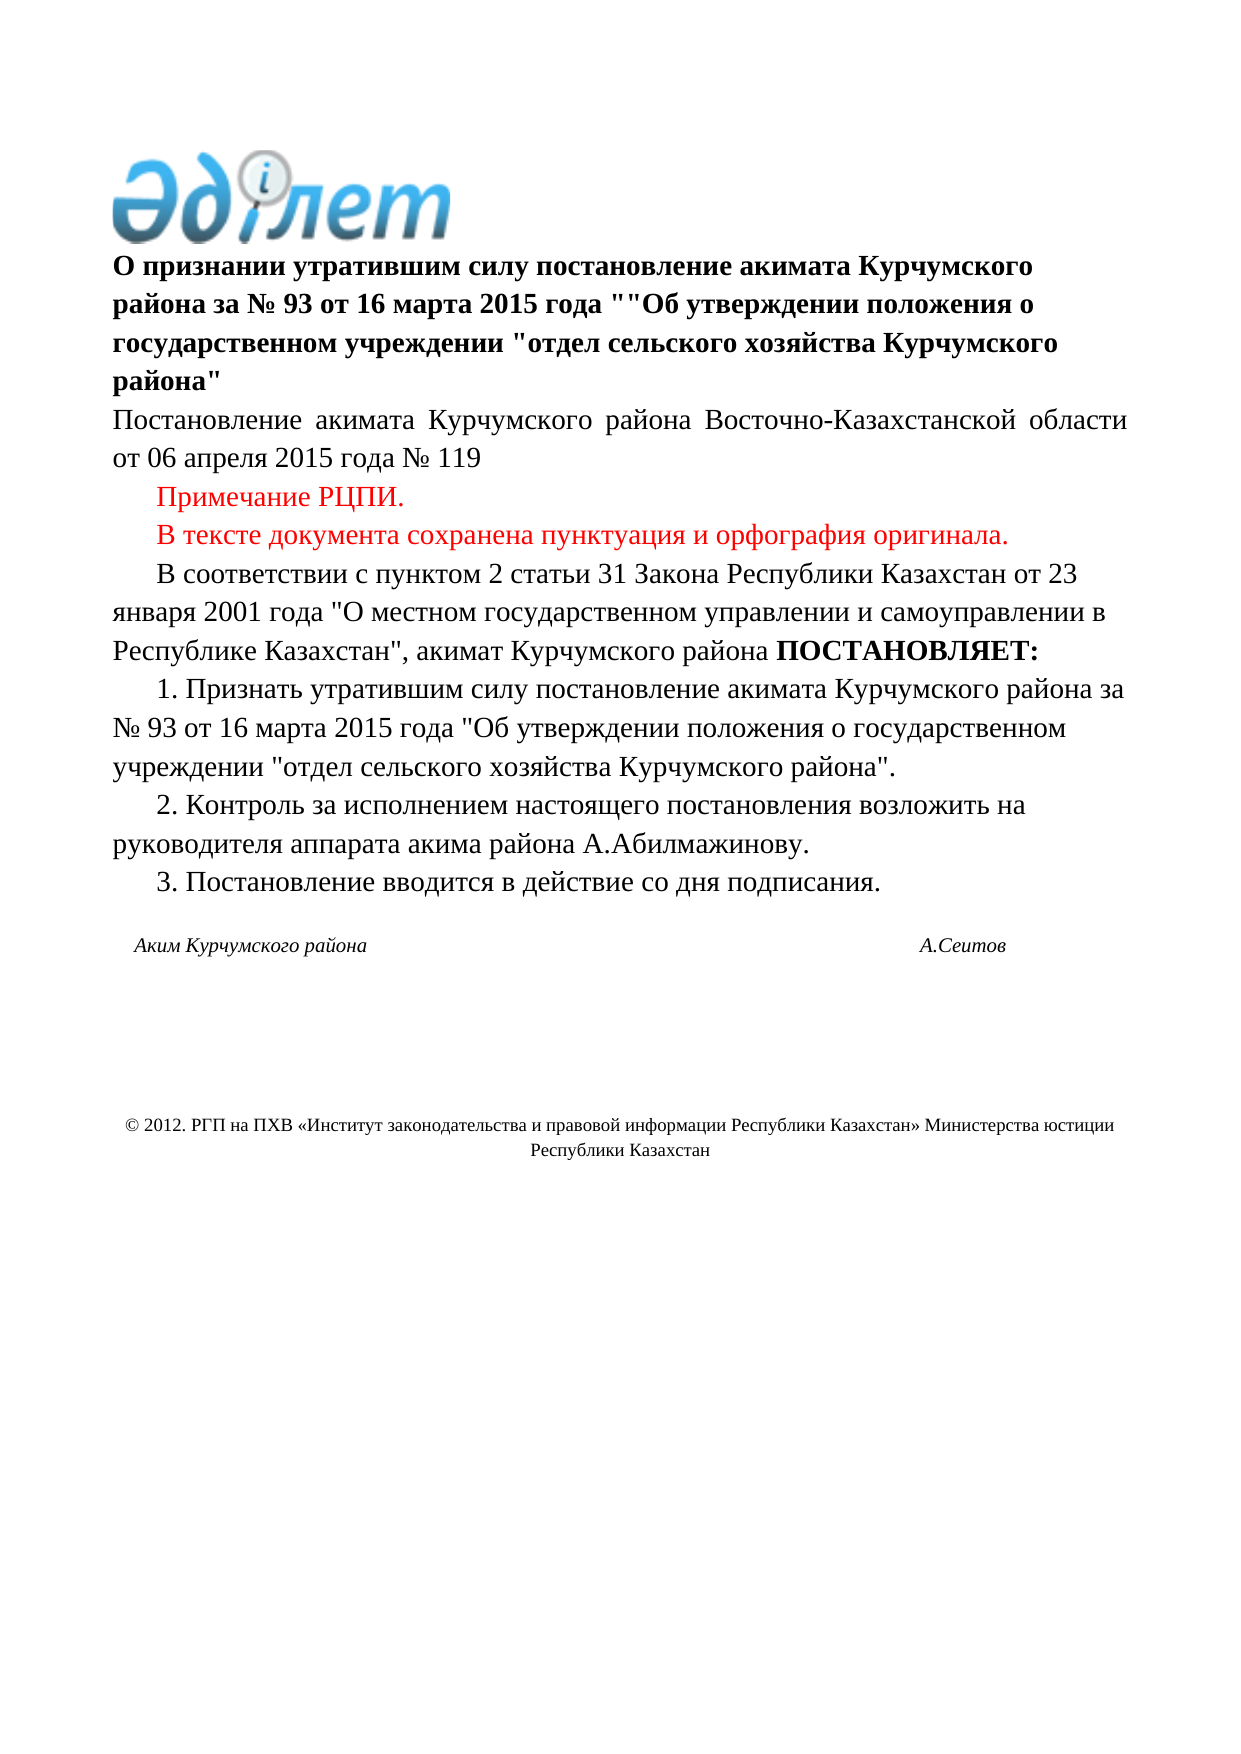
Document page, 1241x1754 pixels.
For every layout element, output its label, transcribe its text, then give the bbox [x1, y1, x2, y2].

text Постановление акимата Курчумского района Восточно-Казахстанской области от 06 апреля 2015 года № 119 [112, 402, 1128, 474]
picture [112, 150, 451, 244]
text О признании утратившим силу постановление акимата Курчумского района за № 93 от 16 марта 2015 года ""Об утверждении положения о государственном учреждении "отдел сельского хозяйства Курчумского района" [112, 248, 1128, 397]
table_header А.Сеитов [913, 932, 1240, 963]
text © 2012. РГП на ПХВ «Институт законодательства и правовой информации Республики Казахстан» Министерства юстиции Республики Казахстан [112, 1114, 1128, 1160]
text Примечание РЦПИ. В тексте документа сохранена пунктуация и орфография оригинала. В соответствии с пунктом 2 статьи 31 Закона Республики Казахстан от 23 января 2001 года "О местном государственном управлении и самоуправлении в Республике Казахстан", акимат Курчумского района ПОСТАНОВЛЯЕТ: 1. Признать утратившим силу постановление акимата Курчумского района за № 93 от 16 марта 2015 года "Об утверждении положения о государственном учреждении "отдел сельского хозяйства Курчумского района". 2. Контроль за исполнением настоящего постановления возложить на руководителя аппарата акима района А.Абилмажинову. 3. Постановление вводится в действие со дня подписания. [112, 479, 1128, 928]
table_header Аким Курчумского района [101, 932, 913, 963]
